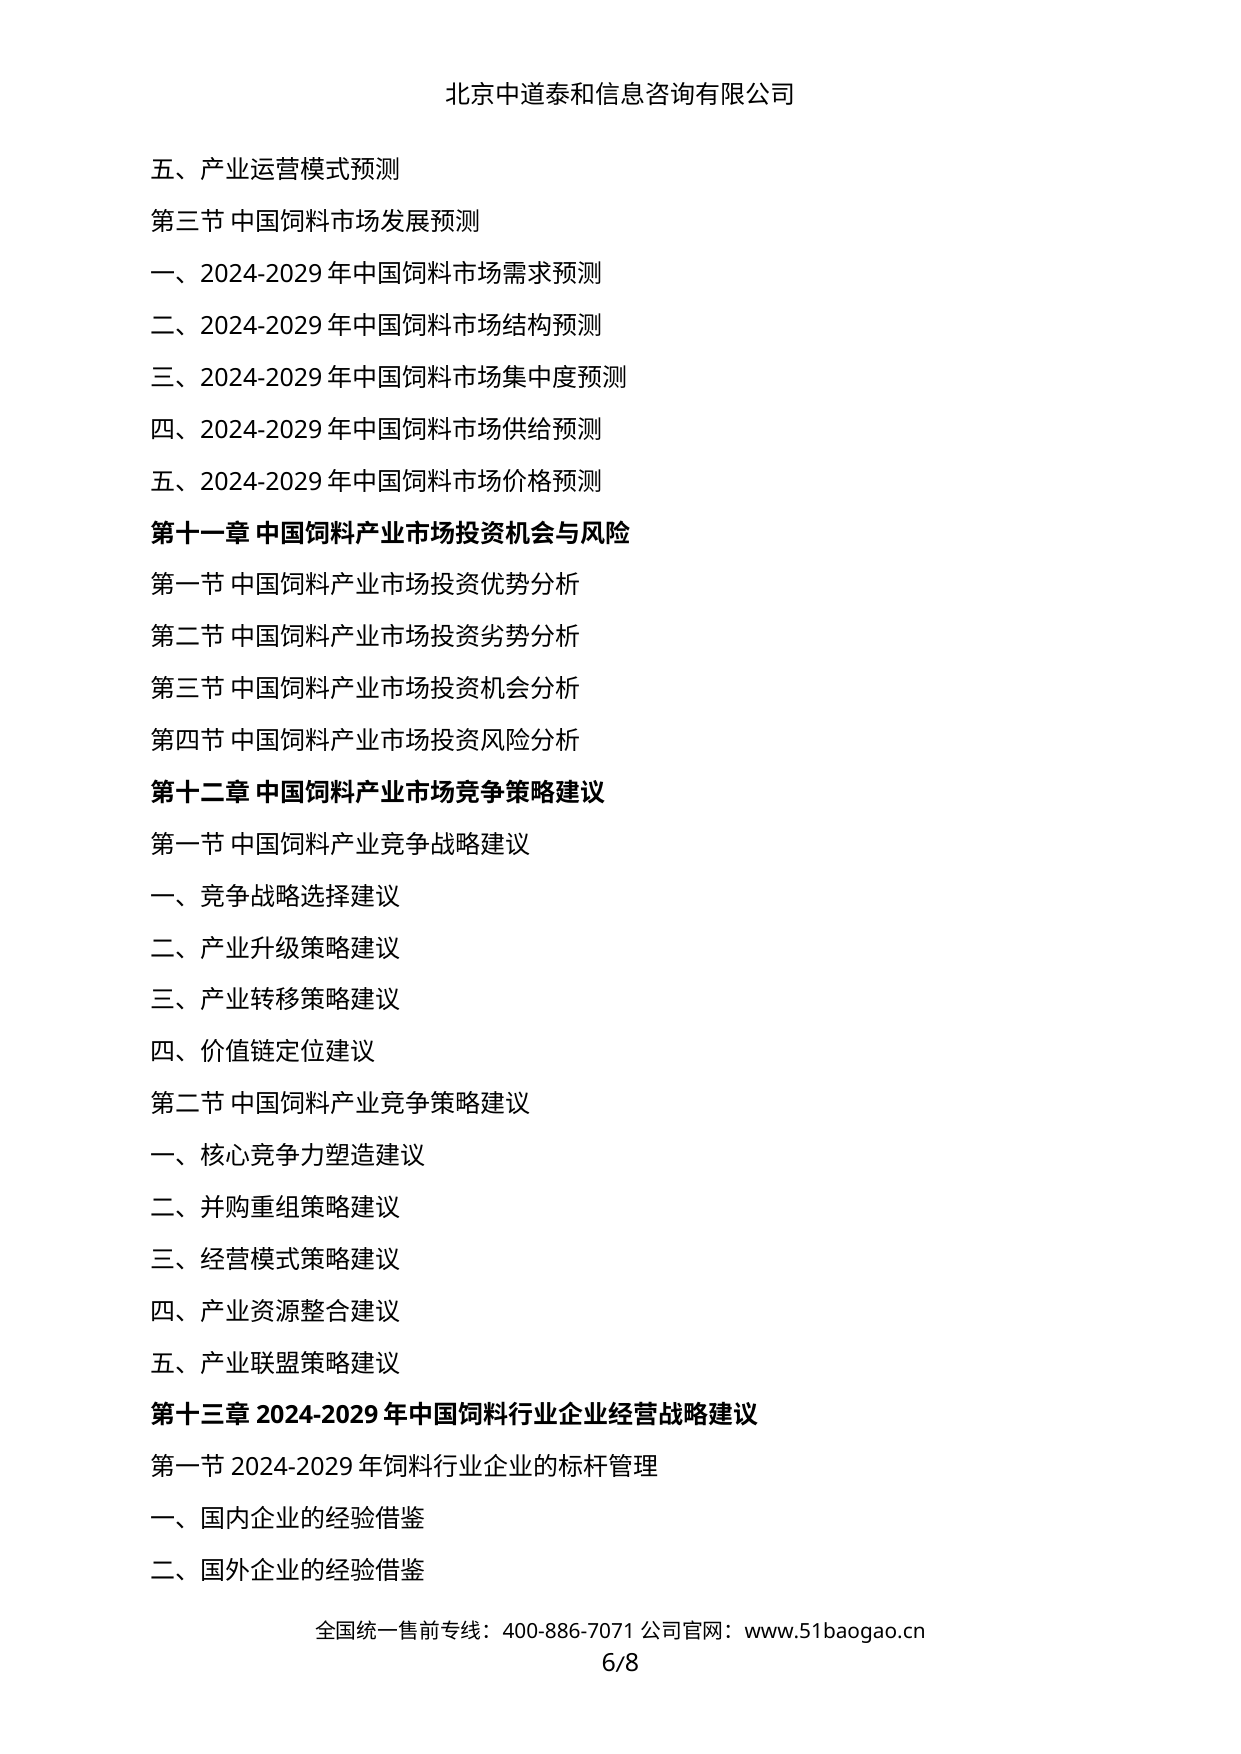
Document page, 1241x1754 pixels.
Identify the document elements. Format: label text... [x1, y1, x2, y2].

text 第四节 中国饲料产业市场投资风险分析 [150, 721, 1090, 757]
text 二、2024-2029年中国饲料市场结构预测 [150, 306, 1090, 342]
text 第一节 中国饲料产业竞争战略建议 [150, 824, 1090, 861]
text 第一节 中国饲料产业市场投资优势分析 [150, 565, 1090, 601]
text 第十三章 2024-2029年中国饲料行业企业经营战略建议 [150, 1395, 1090, 1431]
text 四、2024-2029年中国饲料市场供给预测 [150, 409, 1090, 446]
text 一、2024-2029年中国饲料市场需求预测 [150, 254, 1090, 290]
text 二、并购重组策略建议 [150, 1187, 1090, 1224]
text 第十一章 中国饲料产业市场投资机会与风险 [150, 513, 1090, 549]
text 四、产业资源整合建议 [150, 1291, 1090, 1327]
text 一、竞争战略选择建议 [150, 876, 1090, 912]
text 第二节 中国饲料产业市场投资劣势分析 [150, 617, 1090, 653]
text 第十二章 中国饲料产业市场竞争策略建议 [150, 772, 1090, 809]
text 五、2024-2029年中国饲料市场价格预测 [150, 461, 1090, 497]
text 二、国外企业的经验借鉴 [150, 1551, 1090, 1587]
text 四、价值链定位建议 [150, 1032, 1090, 1068]
text 一、核心竞争力塑造建议 [150, 1136, 1090, 1172]
text 三、产业转移策略建议 [150, 980, 1090, 1016]
text 第三节 中国饲料市场发展预测 [150, 202, 1090, 238]
text 第二节 中国饲料产业竞争策略建议 [150, 1084, 1090, 1120]
text 第一节 2024-2029年饲料行业企业的标杆管理 [150, 1447, 1090, 1483]
text 一、国内企业的经验借鉴 [150, 1499, 1090, 1535]
text 二、产业升级策略建议 [150, 928, 1090, 964]
text 五、产业联盟策略建议 [150, 1343, 1090, 1379]
text 三、经营模式策略建议 [150, 1239, 1090, 1276]
text 五、产业运营模式预测 [150, 150, 1090, 186]
text 三、2024-2029年中国饲料市场集中度预测 [150, 357, 1090, 394]
text 第三节 中国饲料产业市场投资机会分析 [150, 669, 1090, 705]
